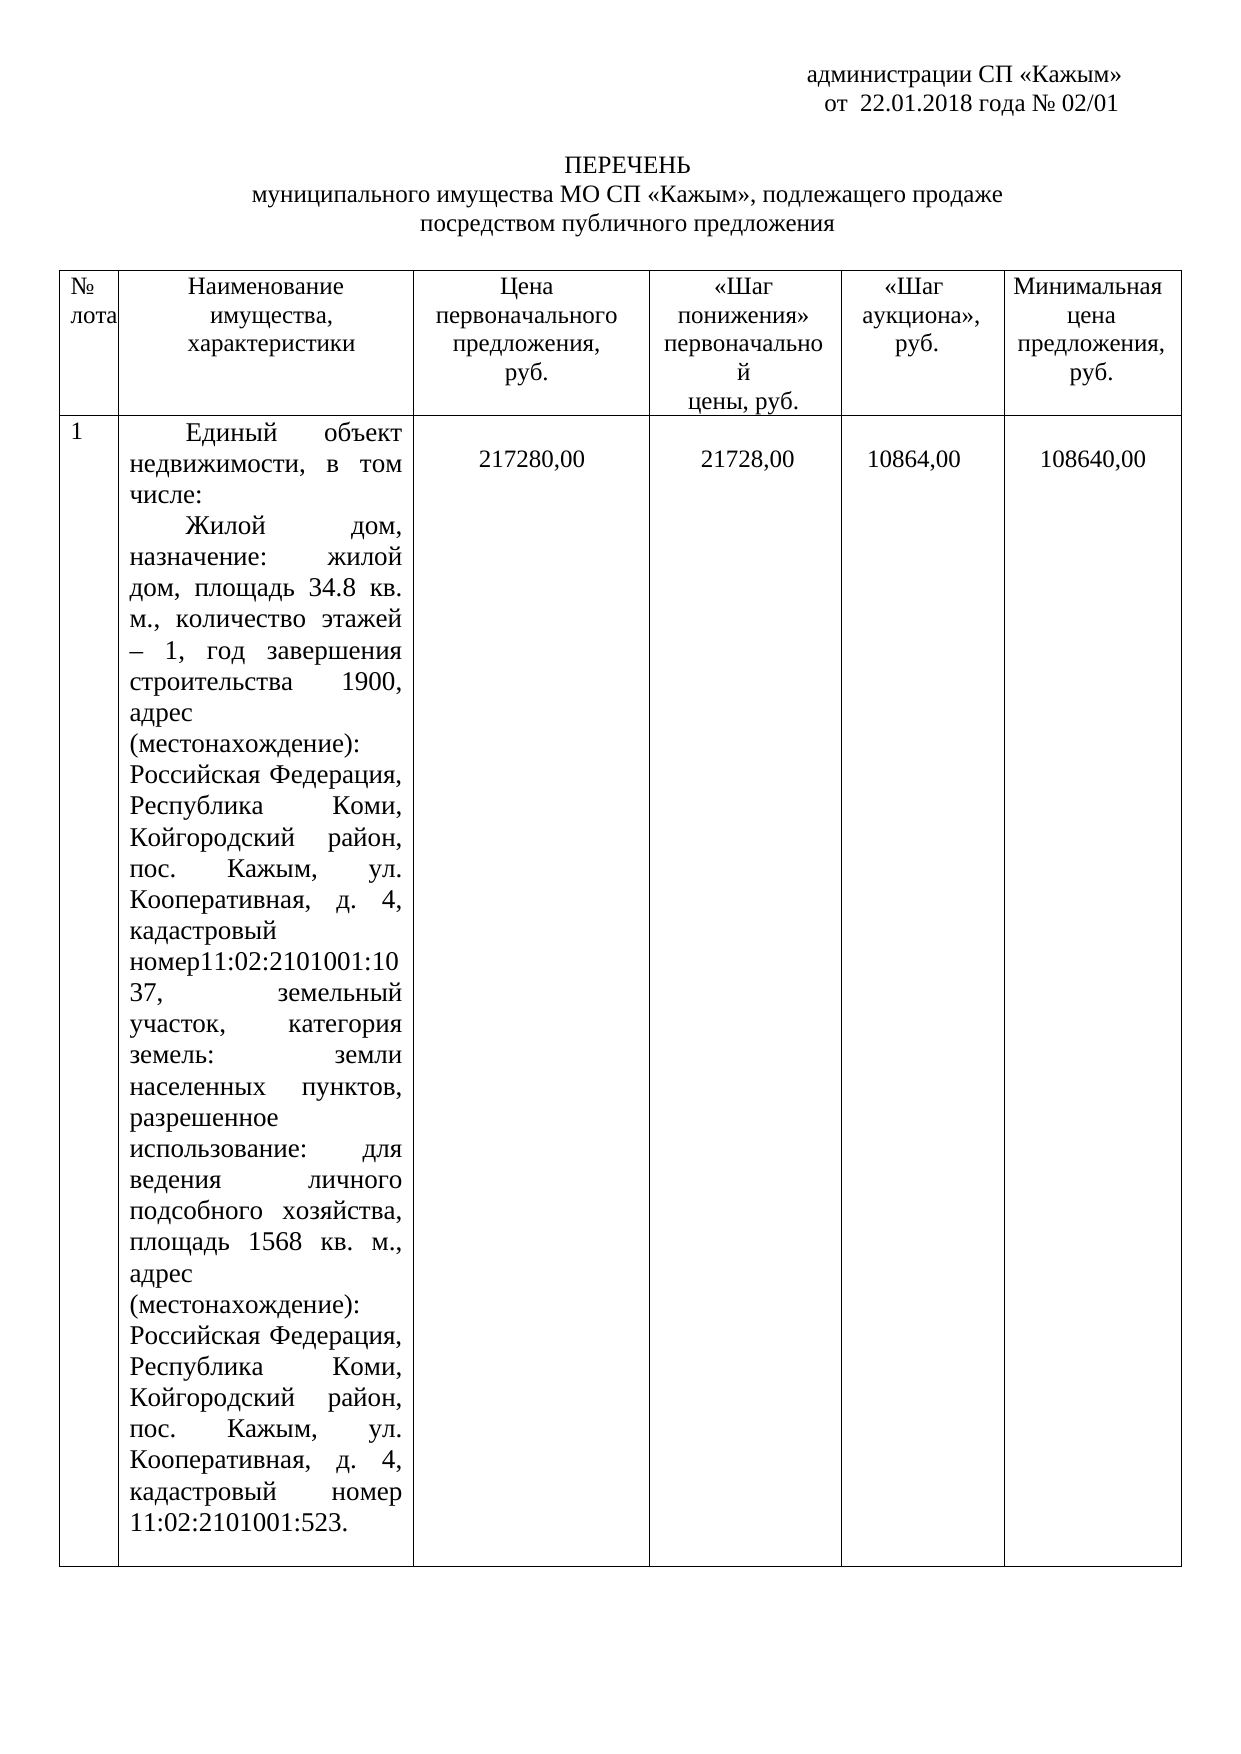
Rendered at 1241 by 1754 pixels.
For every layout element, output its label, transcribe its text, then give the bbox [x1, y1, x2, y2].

table_cell 10864,00 [842, 416, 1004, 1566]
table_header «Шаг понижения» первоначальной цены, руб. [650, 271, 841, 415]
table_header «Шаг аукциона», руб. [842, 271, 1004, 415]
table_cell 21728,00 [650, 416, 841, 1566]
table_cell 217280,00 [414, 416, 649, 1566]
table_cell 108640,00 [1005, 416, 1181, 1566]
table_header Минимальная цена предложения, руб. [1005, 271, 1181, 415]
table_header Наименование имущества, характеристики [119, 271, 413, 415]
table_header Цена первоначального предложения, руб. [414, 271, 649, 415]
text ПЕРЕЧЕНЬ [133, 150, 1122, 179]
text посредством публичного предложения [133, 208, 1122, 236]
table_cell Единый объект недвижимости, в том числе: Жилой дом, назначение: жилой дом, площадь 34.8 кв. м., количество этажей – 1, год завершения строительства 1900, адрес (местонахождение): Российская Федерация, Республика Коми, Койгородский район, пос. Кажым, ул. Кооперативная, д. 4, кадастровый номер11:02:2101001:1037, земельный участок, категория земель: земли населенных пунктов, разрешенное использование: для ведения личного подсобного хозяйства, площадь 1568 кв. м., адрес (местонахождение): Российская Федерация, Республика Коми, Койгородский район, пос. Кажым, ул. Кооперативная, д. 4, кадастровый номер 11:02:2101001:523. [119, 416, 413, 1566]
text администрации СП «Кажым» [133, 59, 1122, 88]
text муниципального имущества МО СП «Кажым», подлежащего продаже [133, 179, 1122, 208]
table_cell 1 [60, 416, 118, 1566]
text от 22.01.2018 года № 02/01 [768, 88, 1122, 117]
table_header № лота [60, 271, 118, 415]
